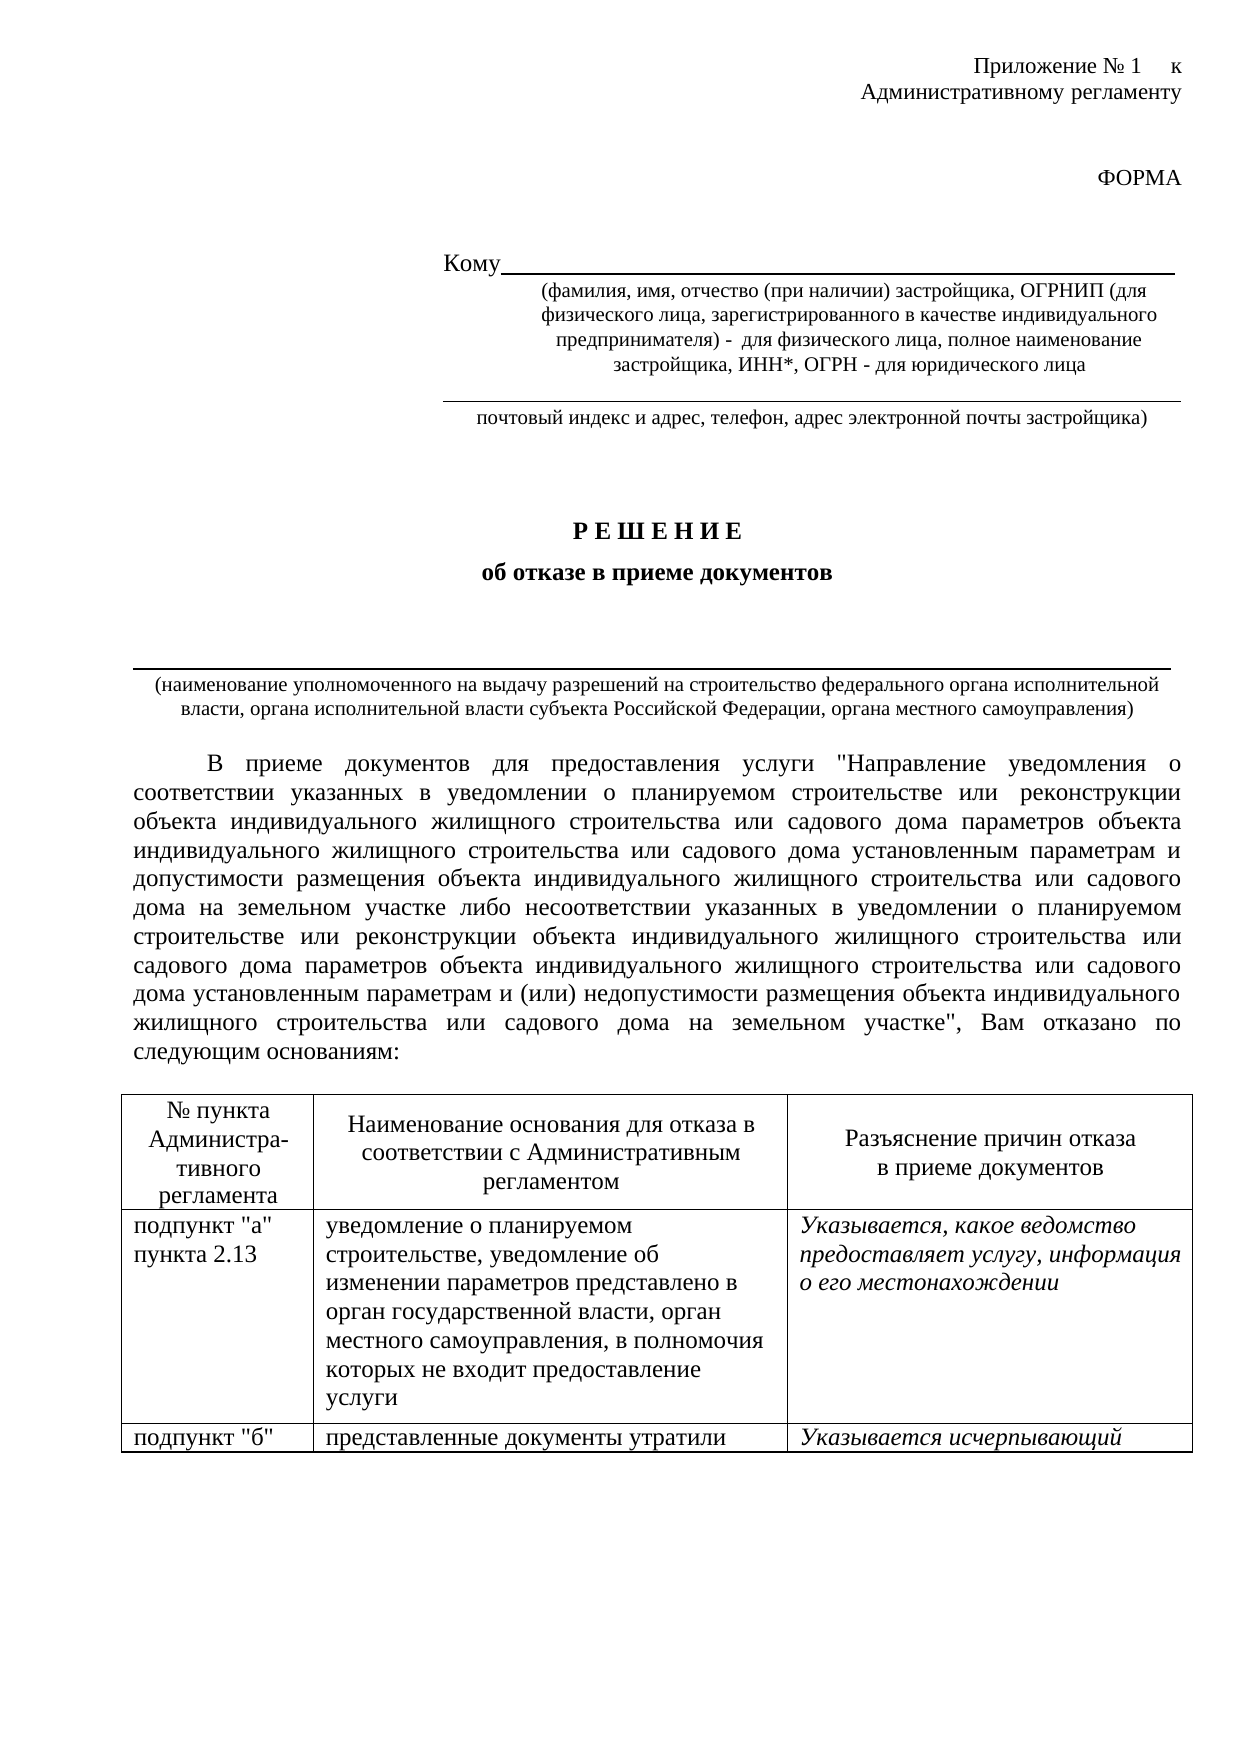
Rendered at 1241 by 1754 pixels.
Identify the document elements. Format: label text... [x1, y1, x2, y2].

text Приложение № 1 к Административному регламенту [721, 52, 1182, 104]
text (наименование уполномоченного на выдачу разрешений на строительство федерального органа исполнительной власти, органа исполнительной власти субъекта Российской Федерации, органа местного самоуправления) [154, 664, 1161, 720]
table_cell уведомление о планируемом строительстве, уведомление об изменении параметров представлено в орган государственной власти, орган местного самоуправления, в полномочия которых не входит предоставление услуги [314, 1210, 787, 1423]
table_header Разъяснение причин отказа в приеме документов [788, 1095, 1192, 1209]
text предпринимателя) - для физического лица, полное наименование застройщика, ИНН*, ОГРН - для юридического лица [556, 327, 1156, 376]
table_cell Указывается, какое ведомство предоставляет услугу, информация о его местонахождении [788, 1210, 1192, 1423]
table_cell представленные документы утратили [314, 1424, 787, 1451]
table_cell подпункт "а" пункта 2.13 [122, 1210, 313, 1423]
table_header № пункта Администра- тивного регламента [122, 1095, 313, 1209]
table_cell подпункт "б" [122, 1424, 313, 1451]
text Р Е Ш Е Н И Е [133, 516, 1181, 544]
text Кому (фамилия, имя, отчество (при наличии) застройщика, ОГРНИП (для физического лица, зарегистрированного в качестве индивидуального [443, 248, 1175, 326]
table_header Наименование основания для отказа в соответствии с Административным регламентом [314, 1095, 787, 1209]
table_cell Указывается исчерпывающий [788, 1424, 1192, 1451]
text ФОРМА [133, 164, 1182, 191]
text почтовый индекс и адрес, телефон, адрес электронной почты застройщика) [476, 397, 1205, 429]
text об отказе в приеме документов [133, 557, 1181, 586]
text В приеме документов для предоставления услуги "Направление уведомления о соответствии указанных в уведомлении о планируемом строительстве или реконструкции объекта индивидуального жилищного строительства или садового дома параметров объекта индивидуального жилищного строительства или садового дома установленным параметрам и допустимости размещения объекта индивидуального жилищного строительства или садового дома на земельном участке либо несоответствии указанных в уведомлении о планируемом строительстве или реконструкции объекта индивидуального жилищного строительства или садового дома параметров объекта индивидуального жилищного строительства или садового дома установленным параметрам и (или) недопустимости размещения объекта индивидуального жилищного строительства или садового дома на земельном участке", Вам отказано по следующим основаниям: [133, 748, 1181, 1065]
